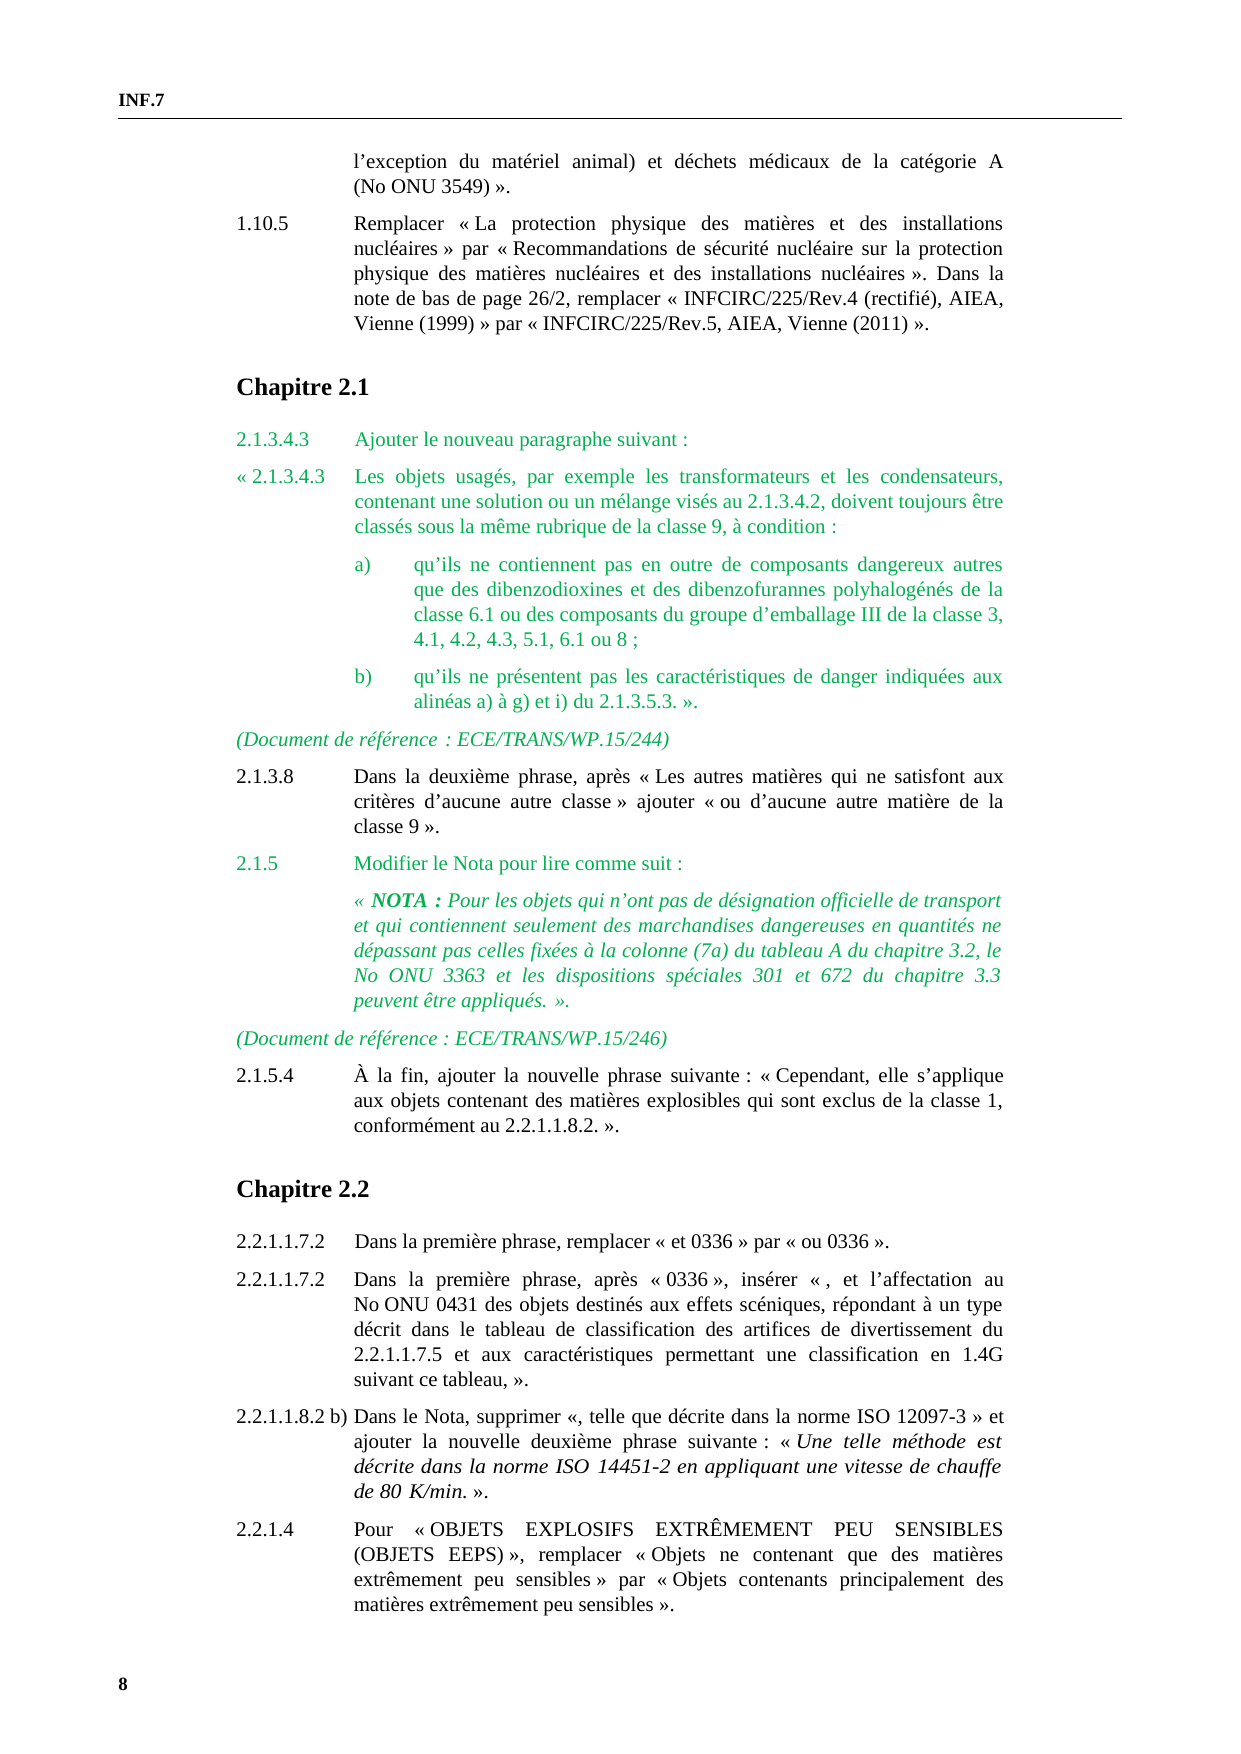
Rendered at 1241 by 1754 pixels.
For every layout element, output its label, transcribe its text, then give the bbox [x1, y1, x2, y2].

text 2.1.3.8 Dans la deuxième phrase, après « Les autres matières qui ne satisfont aux critères d’aucune autre classe » ajouter « ou d’aucune autre matière de la classe 9 ». [236, 763, 1004, 838]
text (Document de référence : ECE/TRANS/WP.15/246) [236, 1025, 1004, 1050]
text 2.2.1.1.8.2 b) Dans le Nota, supprimer «, telle que décrite dans la norme ISO 12097-3 » et ajouter la nouvelle deuxième phrase suivante : « Une telle méthode est décrite dans la norme ISO 14451-2 en appliquant une vitesse de chauffe de 80 K/min. ». [236, 1403, 1004, 1503]
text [236, 148, 1004, 198]
text (Document de référence : ECE/TRANS/WP.15/244) [236, 726, 1004, 751]
text b) qu’ils ne présentent pas les caractéristiques de danger indiquées aux alinéas a) à g) et i) du 2.1.3.5.3. ». [354, 663, 1004, 713]
text 2.1.5 Modifier le Nota pour lire comme suit : [236, 851, 1004, 875]
text 2.1.5.4 À la fin, ajouter la nouvelle phrase suivante : « Cependant, elle s’applique aux objets contenant des matières explosibles qui sont exclus de la classe 1, conformément au 2.2.1.1.8.2. ». [236, 1062, 1004, 1137]
text 2.1.3.4.3 Ajouter le nouveau paragraphe suivant : [236, 426, 1004, 451]
text 2.2.1.4 Pour « OBJETS EXPLOSIFS EXTRÊMEMENT PEU SENSIBLES (OBJETS EEPS) », remplacer « Objets ne contenant que des matières extrêmement peu sensibles » par « Objets contenants principalement des matières extrêmement peu sensibles ». [236, 1516, 1004, 1616]
text 2.2.1.1.7.2 Dans la première phrase, remplacer « et 0336 » par « ou 0336 ». [236, 1228, 1004, 1253]
text « NOTA : Pour les objets qui n’ont pas de désignation officielle de transport et qui contiennent seulement des marchandises dangereuses en quantités ne dépassant pas celles fixées à la colonne (7a) du tableau A du chapitre 3.2, le No ONU 3363 et les dispositions spéciales 301 et 672 du chapitre 3.3 peuvent être appliqués. ». [353, 887, 1004, 1012]
text Chapitre 2.2 [118, 1175, 1004, 1203]
text a) qu’ils ne contiennent pas en outre de composants dangereux autres que des dibenzodioxines et des dibenzofurannes polyhalogénés de la classe 6.1 ou des composants du groupe d’emballage III de la classe 3, 4.1, 4.2, 4.3, 5.1, 6.1 ou 8 ; [354, 551, 1004, 651]
text « 2.1.3.4.3 Les objets usagés, par exemple les transformateurs et les condensateurs, contenant une solution ou un mélange visés au 2.1.3.4.2, doivent toujours être classés sous la même rubrique de la classe 9, à condition : [236, 463, 1004, 538]
text 1.10.5 Remplacer « La protection physique des matières et des installations nucléaires » par « Recommandations de sécurité nucléaire sur la protection physique des matières nucléaires et des installations nucléaires ». Dans la note de bas de page 26/2, remplacer « INFCIRC/225/Rev.4 (rectifié), AIEA, Vienne (1999) » par « INFCIRC/225/Rev.5, AIEA, Vienne (2011) ». [236, 210, 1004, 335]
text 2.2.1.1.7.2 Dans la première phrase, après « 0336 », insérer « , et l’affectation au No ONU 0431 des objets destinés aux effets scéniques, répondant à un type décrit dans le tableau de classification des artifices de divertissement du 2.2.1.1.7.5 et aux caractéristiques permettant une classification en 1.4G suivant ce tableau, ». [236, 1266, 1004, 1391]
text Chapitre 2.1 [118, 373, 1004, 401]
